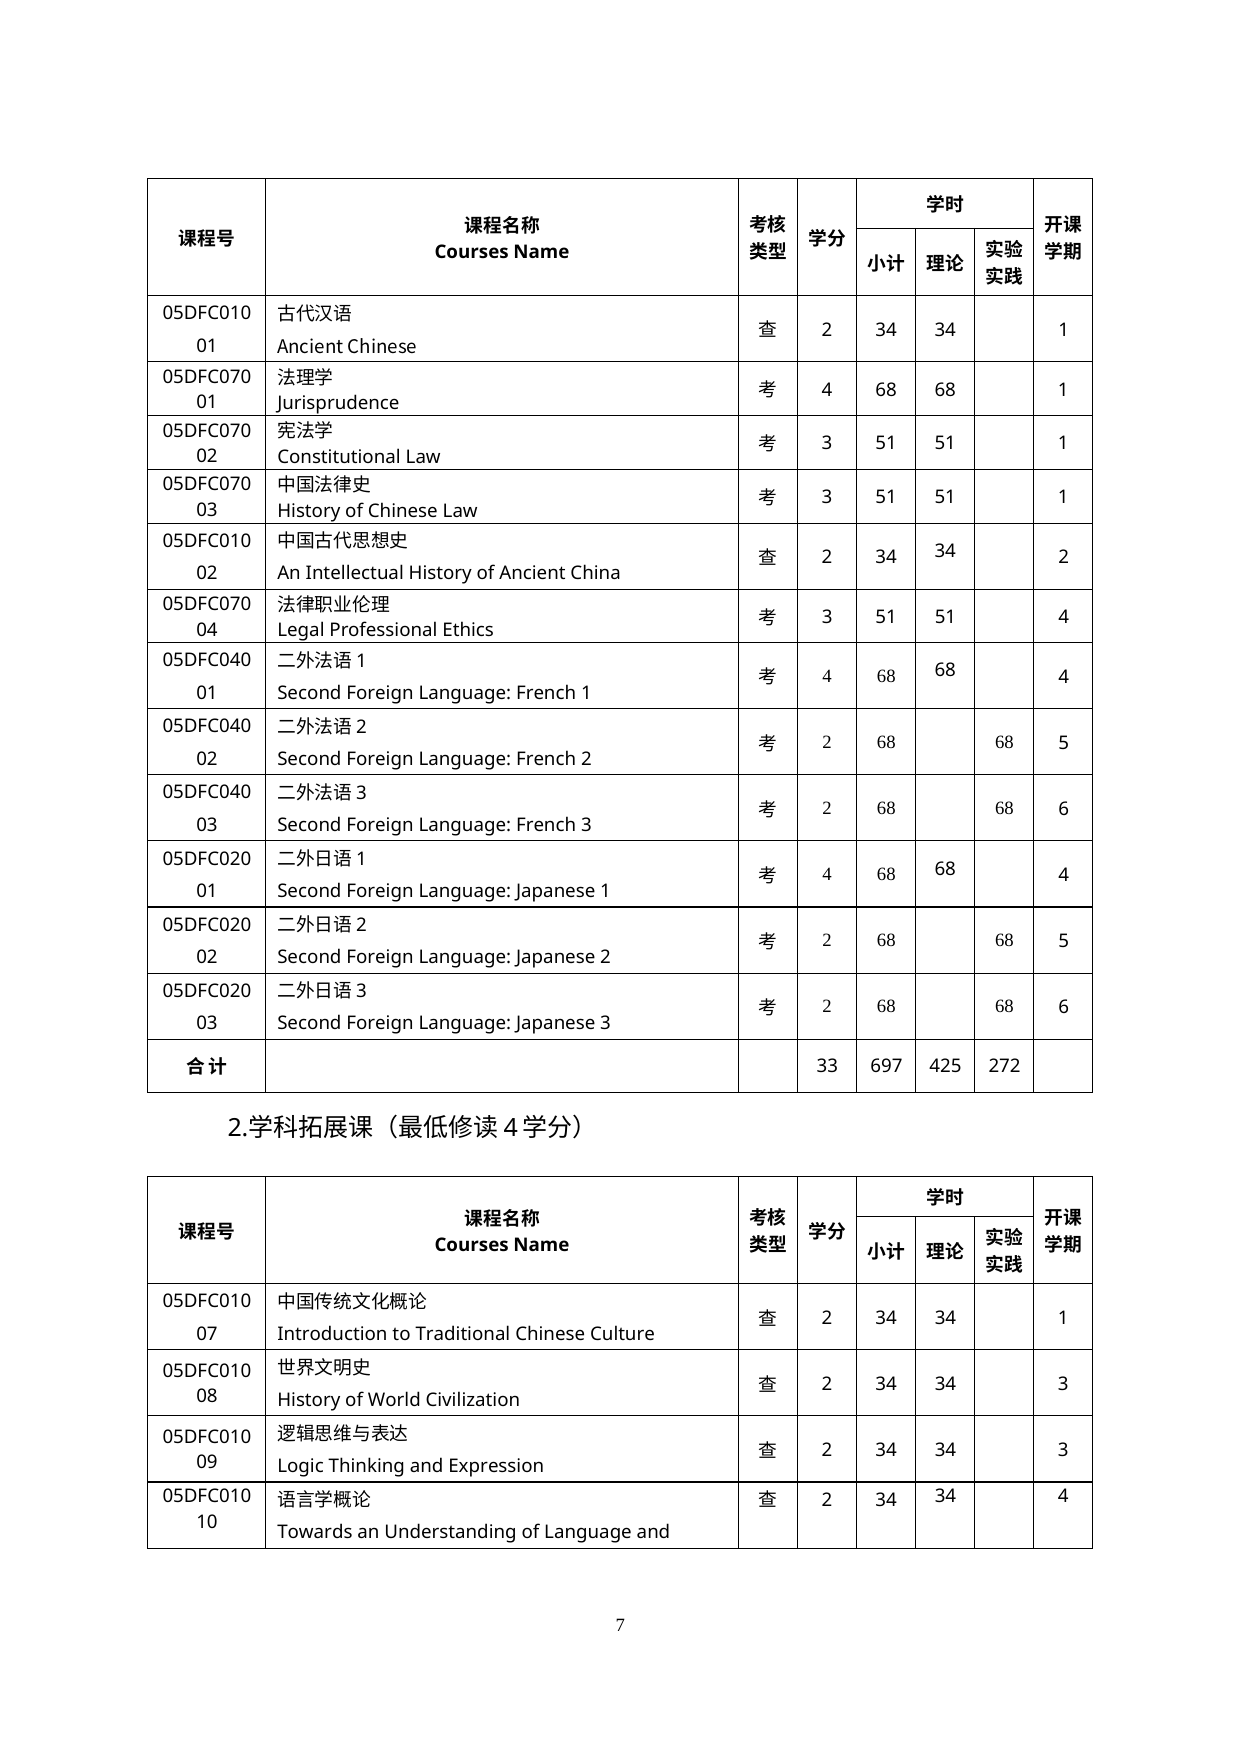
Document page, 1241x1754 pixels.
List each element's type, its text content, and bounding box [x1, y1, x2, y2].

table_cell 425 [916, 1040, 974, 1092]
table_cell 实验 实践 [975, 229, 1033, 295]
table_header 开课 学期 [1034, 1177, 1092, 1283]
table_cell 1 [1034, 416, 1092, 469]
table_cell 宪法学 Constitutional Law [266, 416, 738, 469]
table_cell 34 [857, 524, 915, 588]
table_cell 34 [857, 1284, 915, 1349]
table_cell 查 [739, 296, 797, 361]
table_cell 4 [1034, 590, 1092, 642]
text 2.学科拓展课（最低修读4学分） [177, 1093, 1063, 1158]
table_cell 小计 [857, 229, 915, 295]
table_cell [975, 1483, 1033, 1547]
table_cell 68 [857, 709, 915, 774]
table_cell 古代汉语 Ancient Chinese [266, 296, 738, 361]
table_cell 3 [798, 470, 856, 522]
table_cell 考 [739, 590, 797, 642]
table_cell 考 [739, 841, 797, 906]
table_cell 51 [857, 416, 915, 469]
table_cell 68 [916, 643, 974, 708]
table_cell 考 [739, 775, 797, 840]
table_header 考核 类型 [739, 1177, 797, 1283]
table_cell 05DFC07001 [148, 362, 265, 415]
table_cell 34 [916, 524, 974, 588]
table_cell 二外日语2 Second Foreign Language: Japanese 2 [266, 908, 738, 972]
table_cell 4 [798, 643, 856, 708]
table_cell 05DFC01001 [148, 296, 265, 361]
table_cell 34 [916, 1416, 974, 1481]
table_header 学时 [857, 179, 1033, 228]
table_cell 6 [1034, 775, 1092, 840]
table_cell 法理学 Jurisprudence [266, 362, 738, 415]
table_cell 05DFC07003 [148, 470, 265, 522]
table_cell 考 [739, 362, 797, 415]
table_cell [266, 1040, 738, 1092]
table_cell 68 [975, 709, 1033, 774]
table_cell 51 [857, 590, 915, 642]
table_cell [975, 1284, 1033, 1349]
table_header 学时 [857, 1177, 1033, 1216]
table_cell 05DFC01009 [148, 1416, 265, 1481]
table_cell 272 [975, 1040, 1033, 1092]
table_cell 68 [857, 974, 915, 1038]
table_cell 2 [798, 524, 856, 588]
table_cell 05DFC04002 [148, 709, 265, 774]
table_cell [975, 1350, 1033, 1415]
table_cell 68 [857, 775, 915, 840]
table_cell 68 [916, 841, 974, 906]
table_cell 2 [798, 709, 856, 774]
table_cell 考 [739, 470, 797, 522]
table_cell 考 [739, 974, 797, 1038]
table_cell 6 [1034, 974, 1092, 1038]
table_cell 2 [798, 296, 856, 361]
table_cell 4 [1034, 841, 1092, 906]
table_cell 68 [857, 841, 915, 906]
table_cell [975, 1416, 1033, 1481]
table_cell 合 计 [148, 1040, 265, 1092]
table_cell 2 [798, 775, 856, 840]
table_cell [916, 709, 974, 774]
table_cell [975, 296, 1033, 361]
table_cell 05DFC04001 [148, 643, 265, 708]
table_cell 4 [1034, 1483, 1092, 1547]
table_cell 68 [857, 362, 915, 415]
table_cell 中国法律史 History of Chinese Law [266, 470, 738, 522]
table_cell 1 [1034, 1284, 1092, 1349]
table_header 考核 类型 [739, 179, 797, 295]
table_cell 51 [857, 470, 915, 522]
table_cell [266, 1483, 738, 1547]
table_cell 34 [916, 296, 974, 361]
table_cell 68 [857, 643, 915, 708]
table_cell 05DFC01002 [148, 524, 265, 588]
table_cell 05DFC04003 [148, 775, 265, 840]
table_cell 4 [798, 362, 856, 415]
table_cell [975, 643, 1033, 708]
table_cell 3 [798, 416, 856, 469]
table_cell 理论 [916, 1217, 974, 1283]
table_cell 理论 [916, 229, 974, 295]
table_header 课程名称 Courses Name [266, 1177, 738, 1283]
table_cell 1 [1034, 470, 1092, 522]
table_cell 2 [798, 908, 856, 972]
table_cell 1 [1034, 362, 1092, 415]
table_cell 世界文明史 History of World Civilization [266, 1350, 738, 1415]
table_cell 查 [739, 1350, 797, 1415]
table_cell 二外法语3 Second Foreign Language: French 3 [266, 775, 738, 840]
table_cell 2 [798, 1350, 856, 1415]
table_cell [916, 974, 974, 1038]
table_cell 查 [739, 1483, 797, 1547]
table_cell [975, 362, 1033, 415]
table_cell 考 [739, 416, 797, 469]
table_cell 3 [1034, 1350, 1092, 1415]
table_cell 05DFC02003 [148, 974, 265, 1038]
table_cell 2 [798, 1416, 856, 1481]
table_cell 小计 [857, 1217, 915, 1283]
table_header 课程号 [148, 179, 265, 295]
table_cell 05DFC02001 [148, 841, 265, 906]
table_cell 逻辑思维与表达 Logic Thinking and Expression [266, 1416, 738, 1481]
table_header 学分 [798, 1177, 856, 1283]
table_cell 法律职业伦理 Legal Professional Ethics [266, 590, 738, 642]
table_cell [916, 908, 974, 972]
table_cell 05DFC01010 [148, 1483, 265, 1547]
table_cell 查 [739, 1284, 797, 1349]
table_cell 考 [739, 709, 797, 774]
table_cell 51 [916, 470, 974, 522]
table_cell 2 [1034, 524, 1092, 588]
table_cell [1034, 1040, 1092, 1092]
table_cell [975, 841, 1033, 906]
table_cell 51 [916, 590, 974, 642]
table_cell 34 [916, 1350, 974, 1415]
table_cell 05DFC07002 [148, 416, 265, 469]
table_cell 4 [1034, 643, 1092, 708]
table_cell 中国传统文化概论 Introduction to Traditional Chinese Culture [266, 1284, 738, 1349]
table_cell 中国古代思想史 An Intellectual History of Ancient China [266, 524, 738, 588]
table_cell 2 [798, 974, 856, 1038]
table_cell 3 [1034, 1416, 1092, 1481]
table_header 学分 [798, 179, 856, 295]
table_cell 3 [798, 590, 856, 642]
table_cell 68 [975, 974, 1033, 1038]
table_cell 查 [739, 1416, 797, 1481]
table_header 课程名称 Courses Name [266, 179, 738, 295]
table_cell 05DFC07004 [148, 590, 265, 642]
table_cell 二外日语3 Second Foreign Language: Japanese 3 [266, 974, 738, 1038]
table_cell 697 [857, 1040, 915, 1092]
table_cell 1 [1034, 296, 1092, 361]
table_cell [975, 524, 1033, 588]
table_cell 5 [1034, 908, 1092, 972]
table_cell 二外法语1 Second Foreign Language: French 1 [266, 643, 738, 708]
table_cell 查 [739, 524, 797, 588]
table_cell 2 [798, 1483, 856, 1547]
table_cell 4 [798, 841, 856, 906]
table_cell 考 [739, 643, 797, 708]
table_cell 34 [857, 1416, 915, 1481]
table_cell 05DFC01007 [148, 1284, 265, 1349]
table_cell 05DFC01008 [148, 1350, 265, 1415]
table_header 开课 学期 [1034, 179, 1092, 295]
table_cell 34 [857, 1483, 915, 1547]
table_cell 68 [916, 362, 974, 415]
table_cell 68 [975, 775, 1033, 840]
table_cell [975, 590, 1033, 642]
table_cell [975, 416, 1033, 469]
table_cell 34 [857, 296, 915, 361]
table_cell 2 [798, 1284, 856, 1349]
table_cell 34 [916, 1483, 974, 1547]
table_cell [739, 1040, 797, 1092]
table_cell 68 [975, 908, 1033, 972]
table_cell 实验 实践 [975, 1217, 1033, 1283]
table_header 课程号 [148, 1177, 265, 1283]
table_cell 34 [857, 1350, 915, 1415]
table_cell 二外法语2 Second Foreign Language: French 2 [266, 709, 738, 774]
table_cell [975, 470, 1033, 522]
table_cell 34 [916, 1284, 974, 1349]
table_cell 二外日语1 Second Foreign Language: Japanese 1 [266, 841, 738, 906]
table_cell 5 [1034, 709, 1092, 774]
table_cell [916, 775, 974, 840]
table_cell 考 [739, 908, 797, 972]
table_cell 51 [916, 416, 974, 469]
table_cell 05DFC02002 [148, 908, 265, 972]
table_cell 68 [857, 908, 915, 972]
table_cell 33 [798, 1040, 856, 1092]
